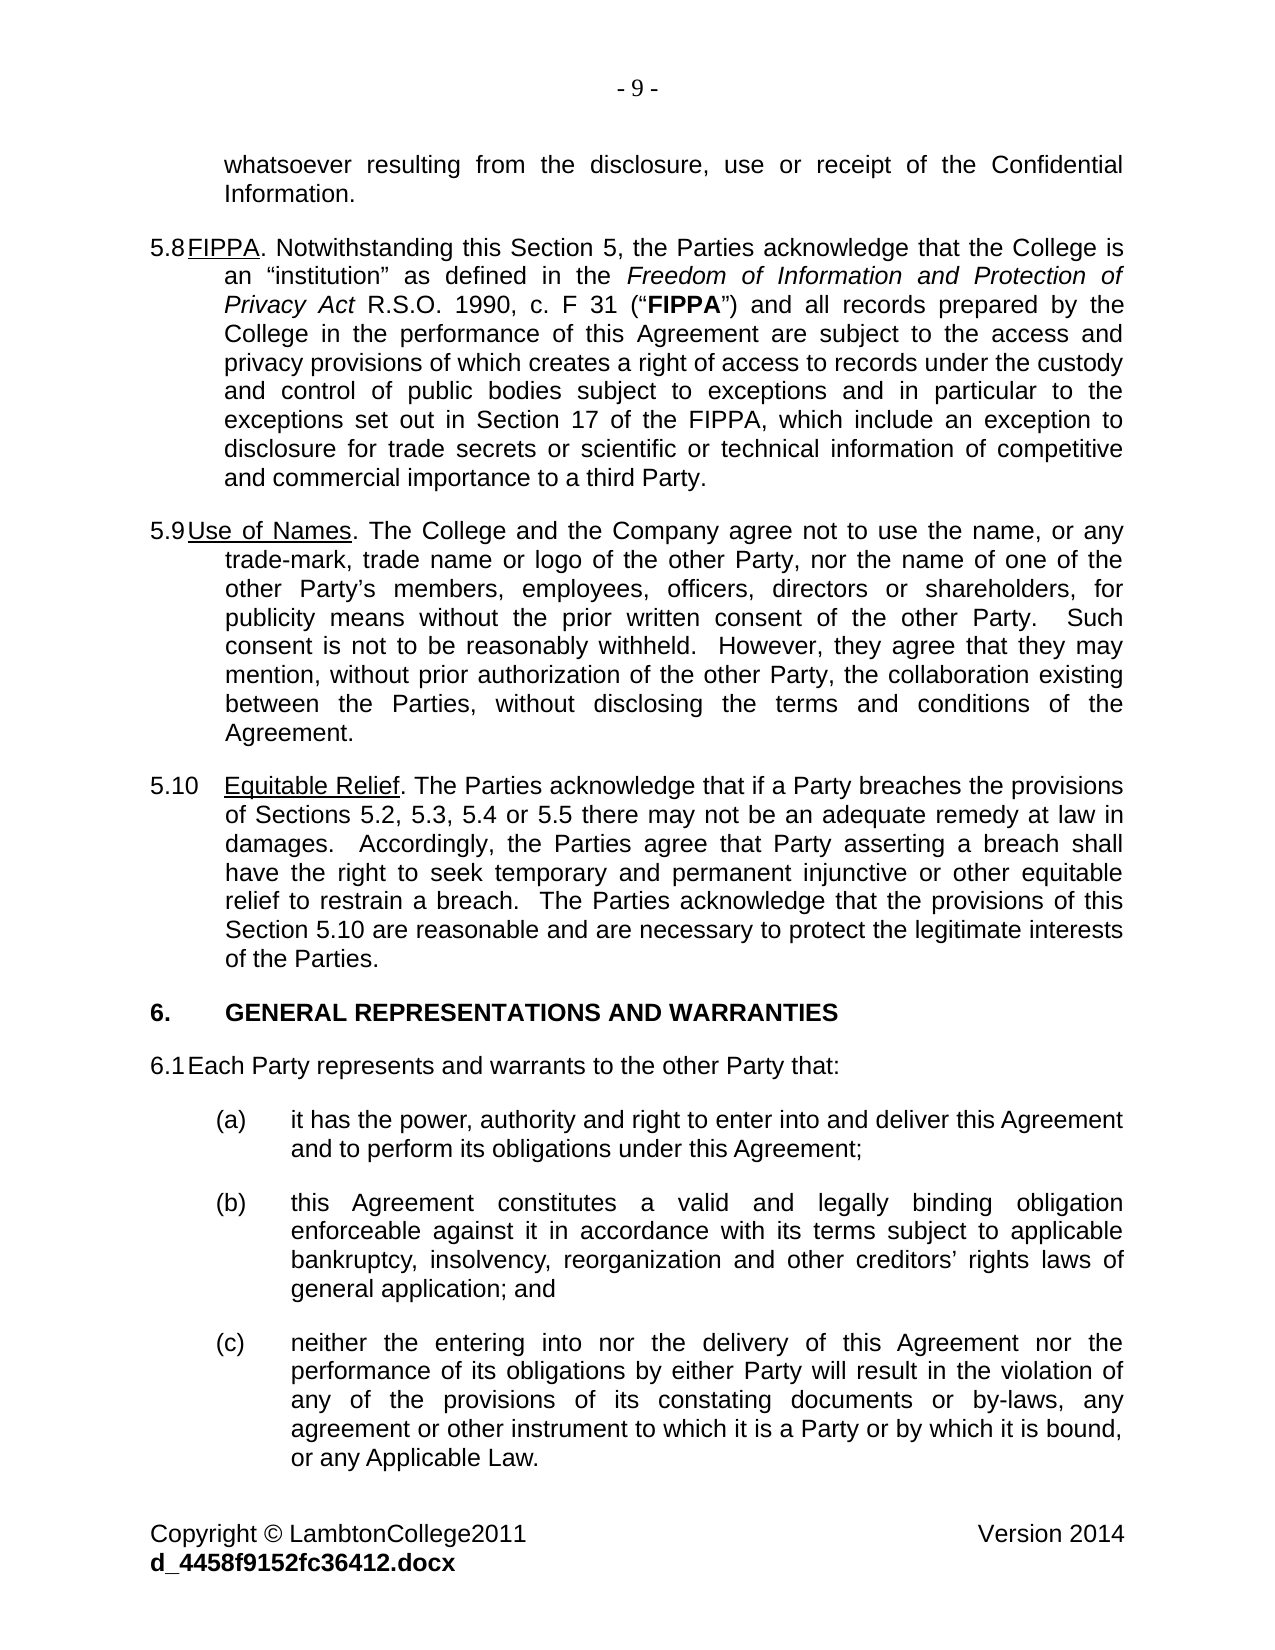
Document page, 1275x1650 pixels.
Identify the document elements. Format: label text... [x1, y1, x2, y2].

text it has the power, authority and right to enter into and deliver this Agreement and to perform its obligations under this Agreement; [216, 1105, 1125, 1162]
text neither the entering into nor the delivery of this Agreement nor the performance of its obligations by either Party will result in the violation of any of the provisions of its constating documents or by-laws, any agreement or other instrument to which it is a Party or by which it is bound, or any Applicable Law. [216, 1327, 1125, 1471]
text this Agreement constitutes a valid and legally binding obligation enforceable against it in accordance with its terms subject to applicable bankruptcy, insolvency, reorganization and other creditors’ rights laws of general application; and [216, 1187, 1125, 1302]
text FIPPA. Notwithstanding this Section 5, the Parties acknowledge that the College is an “institution” as defined in the Freedom of Information and Protection of Privacy Act R.S.O. 1990, c. F 31 (“FIPPA”) and all records prepared by the College in the performance of this Agreement are subject to the access and privacy provisions of which creates a right of access to records under the custody and control of public bodies subject to exceptions and in particular to the exceptions set out in Section 17 of the FIPPA, which include an exception to disclosure for trade secrets or scientific or technical information of competitive and commercial importance to a third Party. [150, 232, 1125, 491]
subtitle GENERAL REPRESENTATIONS AND WARRANTIES [150, 997, 1125, 1026]
text Each Party represents and warrants to the other Party that: [150, 1051, 1125, 1080]
text Use of Names. The College and the Company agree not to use the name, or any trade-mark, trade name or logo of the other Party, nor the name of one of the other Party’s members, employees, officers, directors or shareholders, for publicity means without the prior written consent of the other Party. Such consent is not to be reasonably withheld. However, they agree that they may mention, without prior authorization of the other Party, the collaboration existing between the Parties, without disclosing the terms and conditions of the Agreement. [150, 516, 1125, 746]
text Equitable Relief. The Parties acknowledge that if a Party breaches the provisions of Sections 5.2, 5.3, 5.4 or 5.5 there may not be an adequate remedy at law in damages. Accordingly, the Parties agree that Party asserting a breach shall have the right to seek temporary and permanent injunctive or other equitable relief to restrain a breach. The Parties acknowledge that the provisions of this Section 5.10 are reasonable and are necessary to protect the legitimate interests of the Parties. [150, 771, 1125, 972]
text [150, 150, 1125, 207]
